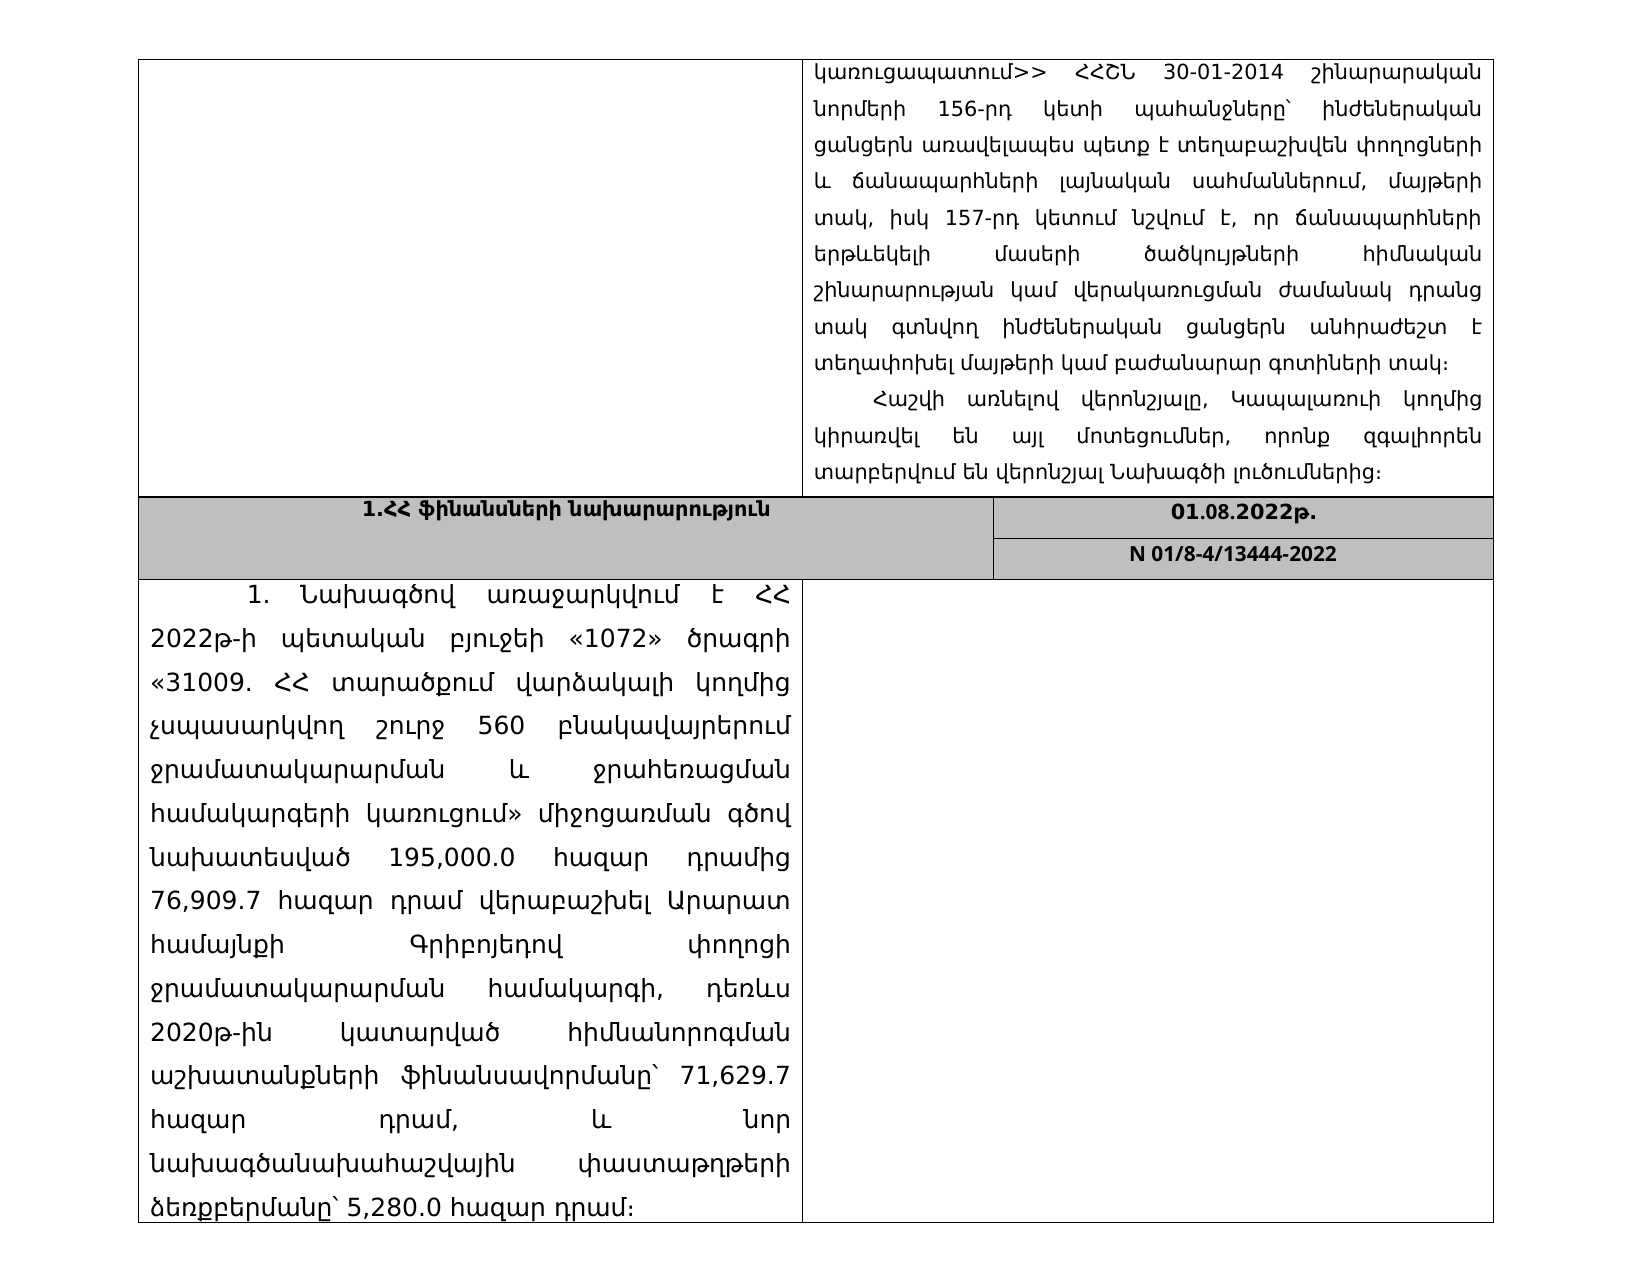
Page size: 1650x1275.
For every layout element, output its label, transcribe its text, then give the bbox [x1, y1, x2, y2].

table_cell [803, 580, 1493, 1222]
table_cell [139, 60, 802, 496]
table_cell 1.ՀՀ ֆինանսների նախարարություն [139, 498, 993, 579]
table_cell N 01/8-4/13444-2022 [994, 539, 1493, 579]
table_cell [139, 580, 802, 1222]
table_cell 01.08.2022թ. [994, 498, 1493, 538]
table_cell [803, 60, 1493, 496]
